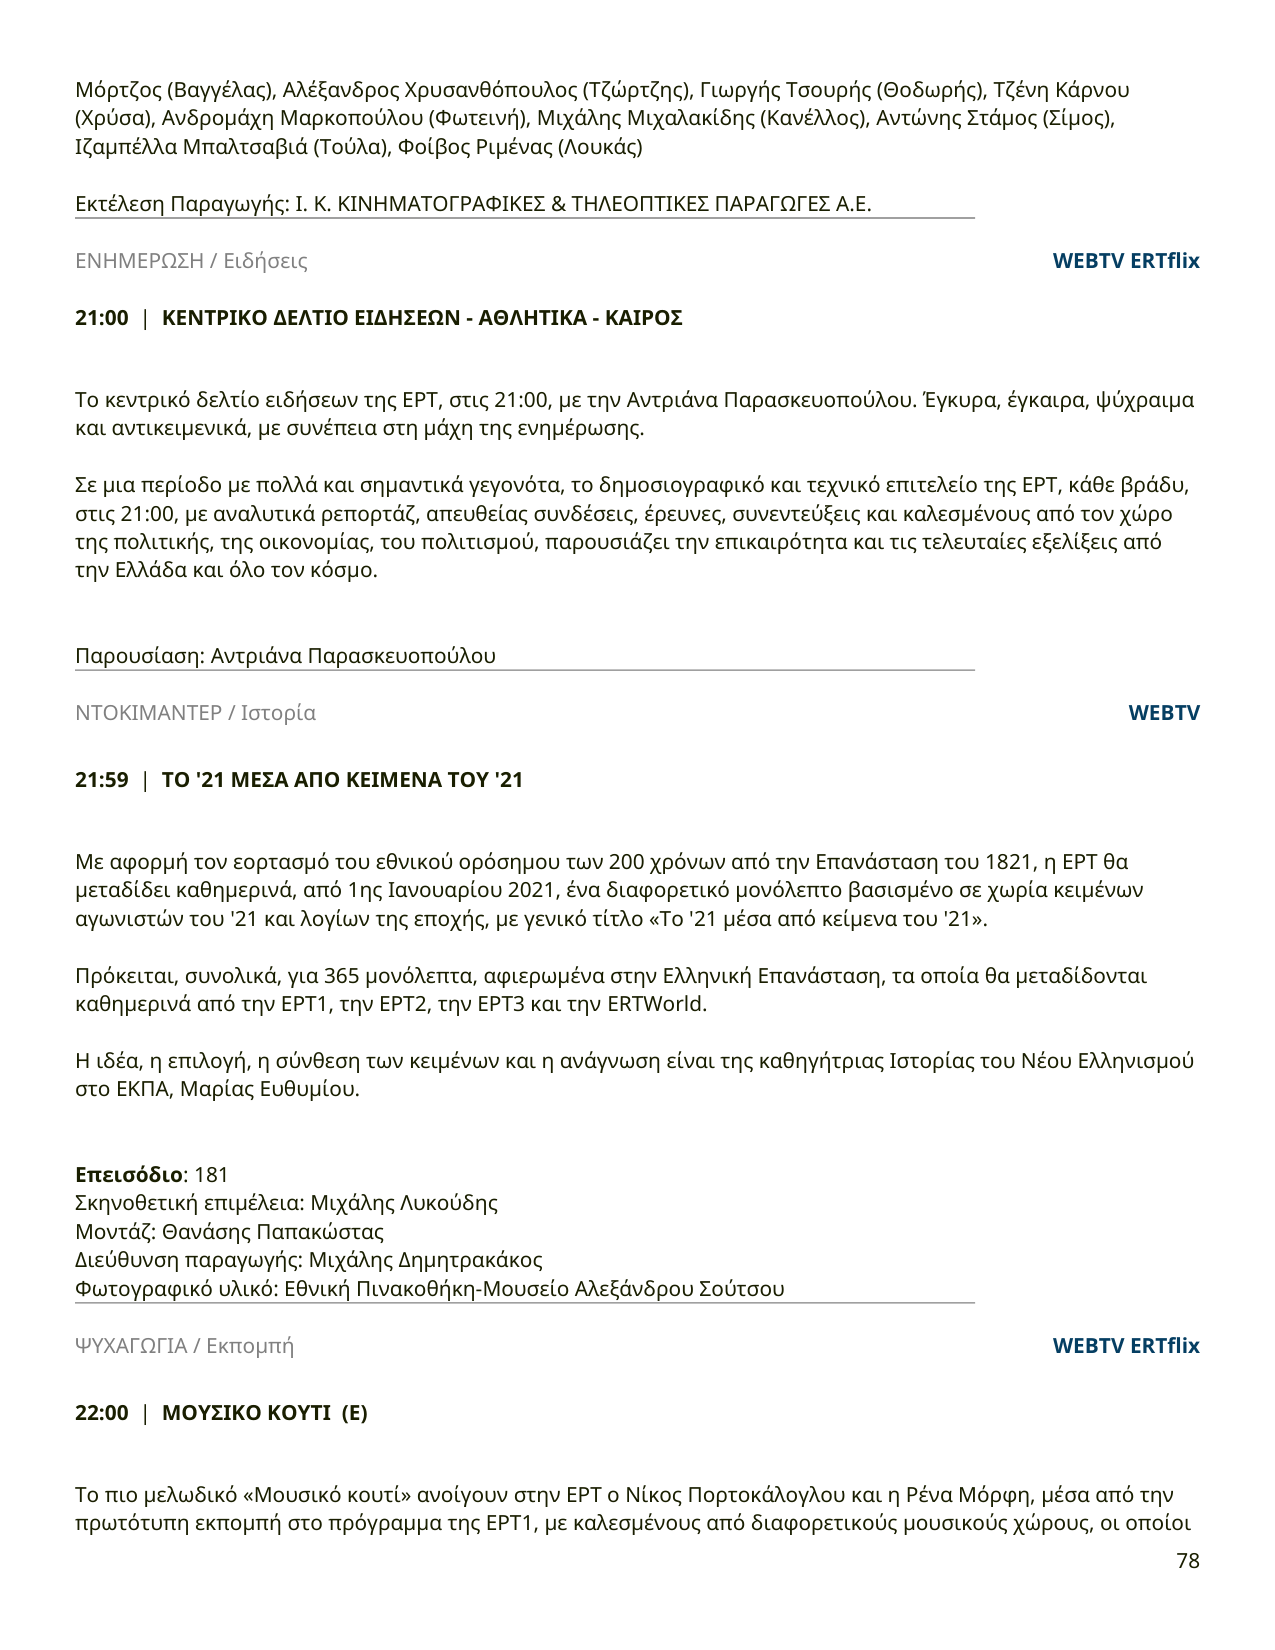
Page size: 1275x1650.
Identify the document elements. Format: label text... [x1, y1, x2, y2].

text Eπεισόδιο: 181 Σκηνοθετική επιμέλεια: Μιχάλης Λυκούδης Μοντάζ: Θανάσης Παπακώστας Διεύθυνση παραγωγής: Μιχάλης Δημητρακάκος Φωτογραφικό υλικό: Εθνική Πινακοθήκη-Μουσείο Αλεξάνδρου Σούτσου [75, 1103, 1200, 1302]
table_header WEBTV ERTflix [638, 1331, 1200, 1359]
table_header ΨΥΧΑΓΩΓΙΑ / Εκπομπή [75, 1331, 637, 1359]
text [75, 75, 1200, 217]
table_header ΝΤΟΚΙΜΑΝΤΕΡ / Ιστορία [75, 698, 637, 727]
table_header WEBTV ERTflix [638, 246, 1200, 274]
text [75, 1480, 1200, 1537]
text 21:00 | ΚΕΝΤΡΙΚΟ ΔΕΛΤΙΟ ΕΙΔΗΣΕΩΝ - ΑΘΛΗΤΙΚΑ - ΚΑΙΡΟΣ [75, 274, 1200, 360]
text Το κεντρικό δελτίο ειδήσεων της ΕΡΤ, στις 21:00, με την Αντριάνα Παρασκευοπούλου. Έγκυρα, έγκαιρα, ψύχραιμα και αντικειμενικά, με συνέπεια στη μάχη της ενημέρωσης. Σε μια περίοδο με πολλά και σημαντικά γεγονότα, το δημοσιογραφικό και τεχνικό επιτελείο της ΕΡΤ, κάθε βράδυ, στις 21:00, με αναλυτικά ρεπορτάζ, απευθείας συνδέσεις, έρευνες, συνεντεύξεις και καλεσμένους από τον χώρο της πολιτικής, της οικονομίας, του πολιτισμού, παρουσιάζει την επικαιρότητα και τις τελευταίες εξελίξεις από την Ελλάδα και όλο τον κόσμo. [75, 385, 1200, 584]
table_header ΕΝΗΜΕΡΩΣΗ / Ειδήσεις [75, 246, 637, 274]
text 22:00 | ΜΟΥΣΙΚΟ ΚΟΥΤΙ (E) [75, 1359, 1200, 1455]
table_header WEBTV [638, 698, 1200, 727]
text Παρουσίαση: Αντριάνα Παρασκευοπούλου [75, 584, 1200, 669]
text Με αφορμή τον εορτασμό του εθνικού ορόσημου των 200 χρόνων από την Επανάσταση του 1821, η ΕΡΤ θα μεταδίδει καθημερινά, από 1ης Ιανουαρίου 2021, ένα διαφορετικό μονόλεπτο βασισμένο σε χωρία κειμένων αγωνιστών του '21 και λογίων της εποχής, με γενικό τίτλο «Το '21 μέσα από κείμενα του '21». Πρόκειται, συνολικά, για 365 μονόλεπτα, αφιερωμένα στην Ελληνική Επανάσταση, τα οποία θα μεταδίδονται καθημερινά από την ΕΡΤ1, την ΕΡΤ2, την ΕΡΤ3 και την ERTWorld. Η ιδέα, η επιλογή, η σύνθεση των κειμένων και η ανάγνωση είναι της καθηγήτριας Ιστορίας του Νέου Ελληνισμού στο ΕΚΠΑ, Μαρίας Ευθυμίου. [75, 847, 1200, 1103]
text 21:59 | ΤΟ '21 ΜΕΣΑ ΑΠΟ ΚΕΙΜΕΝΑ ΤΟΥ '21 [75, 727, 1200, 822]
